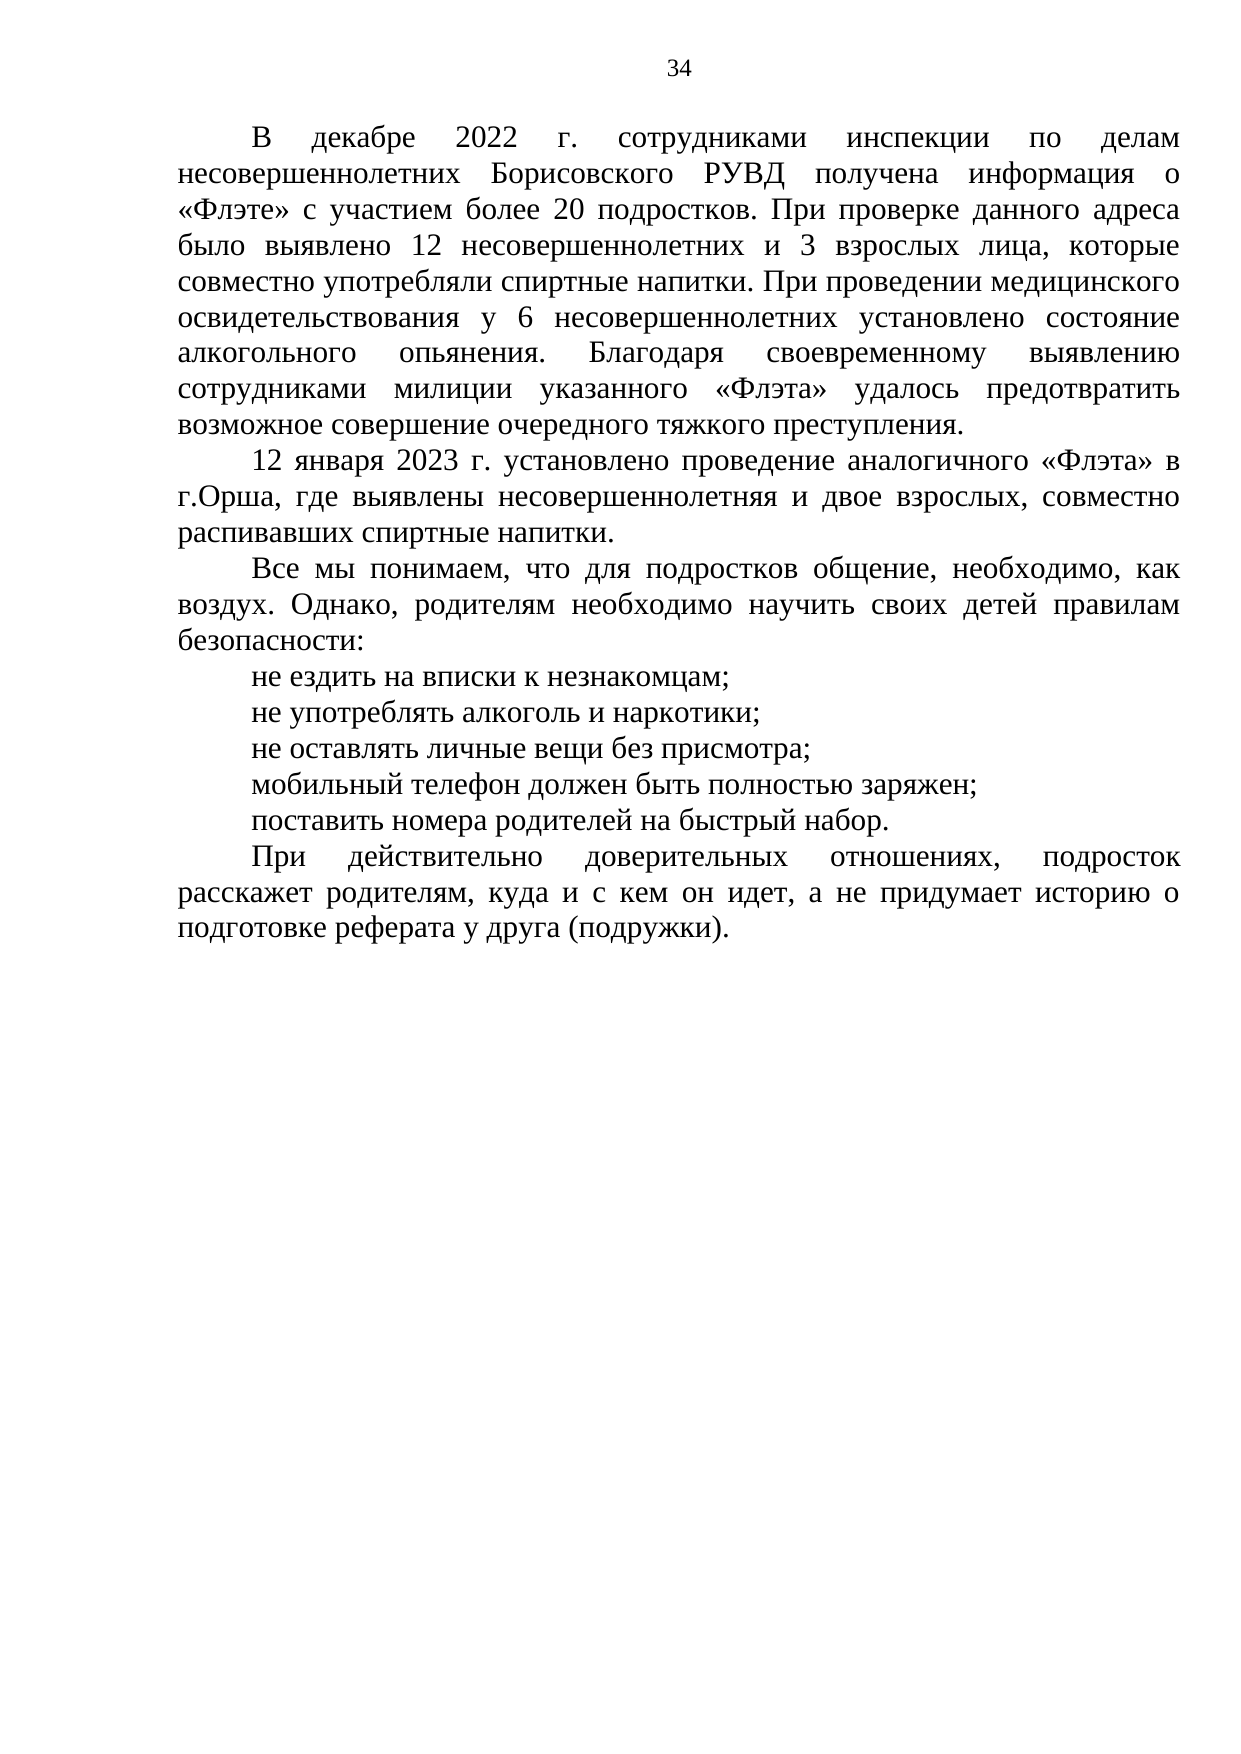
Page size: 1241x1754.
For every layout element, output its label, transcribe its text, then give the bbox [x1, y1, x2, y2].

text не употреблять алкоголь и наркотики; [177, 693, 1181, 729]
text не оставлять личные вещи без присмотра; [177, 729, 1181, 765]
text 12 января 2023 г. установлено проведение аналогичного «Флэта» в г.Орша, где выявлены несовершеннолетняя и двое взрослых, совместно распивавших спиртные напитки. [177, 442, 1181, 549]
text При действительно доверительных отношениях, подросток расскажет родителям, куда и с кем он идет, а не придумает историю о подготовке реферата у друга (подружки). [177, 837, 1181, 945]
text Все мы понимаем, что для подростков общение, необходимо, как воздух. Однако, родителям необходимо научить своих детей правилам безопасности: [177, 549, 1181, 657]
text мобильный телефон должен быть полностью заряжен; [177, 765, 1181, 801]
text В декабре 2022 г. сотрудниками инспекции по делам несовершеннолетних Борисовского РУВД получена информация о «Флэте» с участием более 20 подростков. При проверке данного адреса было выявлено 12 несовершеннолетних и 3 взрослых лица, которые совместно употребляли спиртные напитки. При проведении медицинского освидетельствования у 6 несовершеннолетних установлено состояние алкогольного опьянения. Благодаря своевременному выявлению сотрудниками милиции указанного «Флэта» удалось предотвратить возможное совершение очередного тяжкого преступления. [177, 118, 1181, 442]
text поставить номера родителей на быстрый набор. [177, 801, 1181, 837]
text не ездить на вписки к незнакомцам; [177, 657, 1181, 693]
